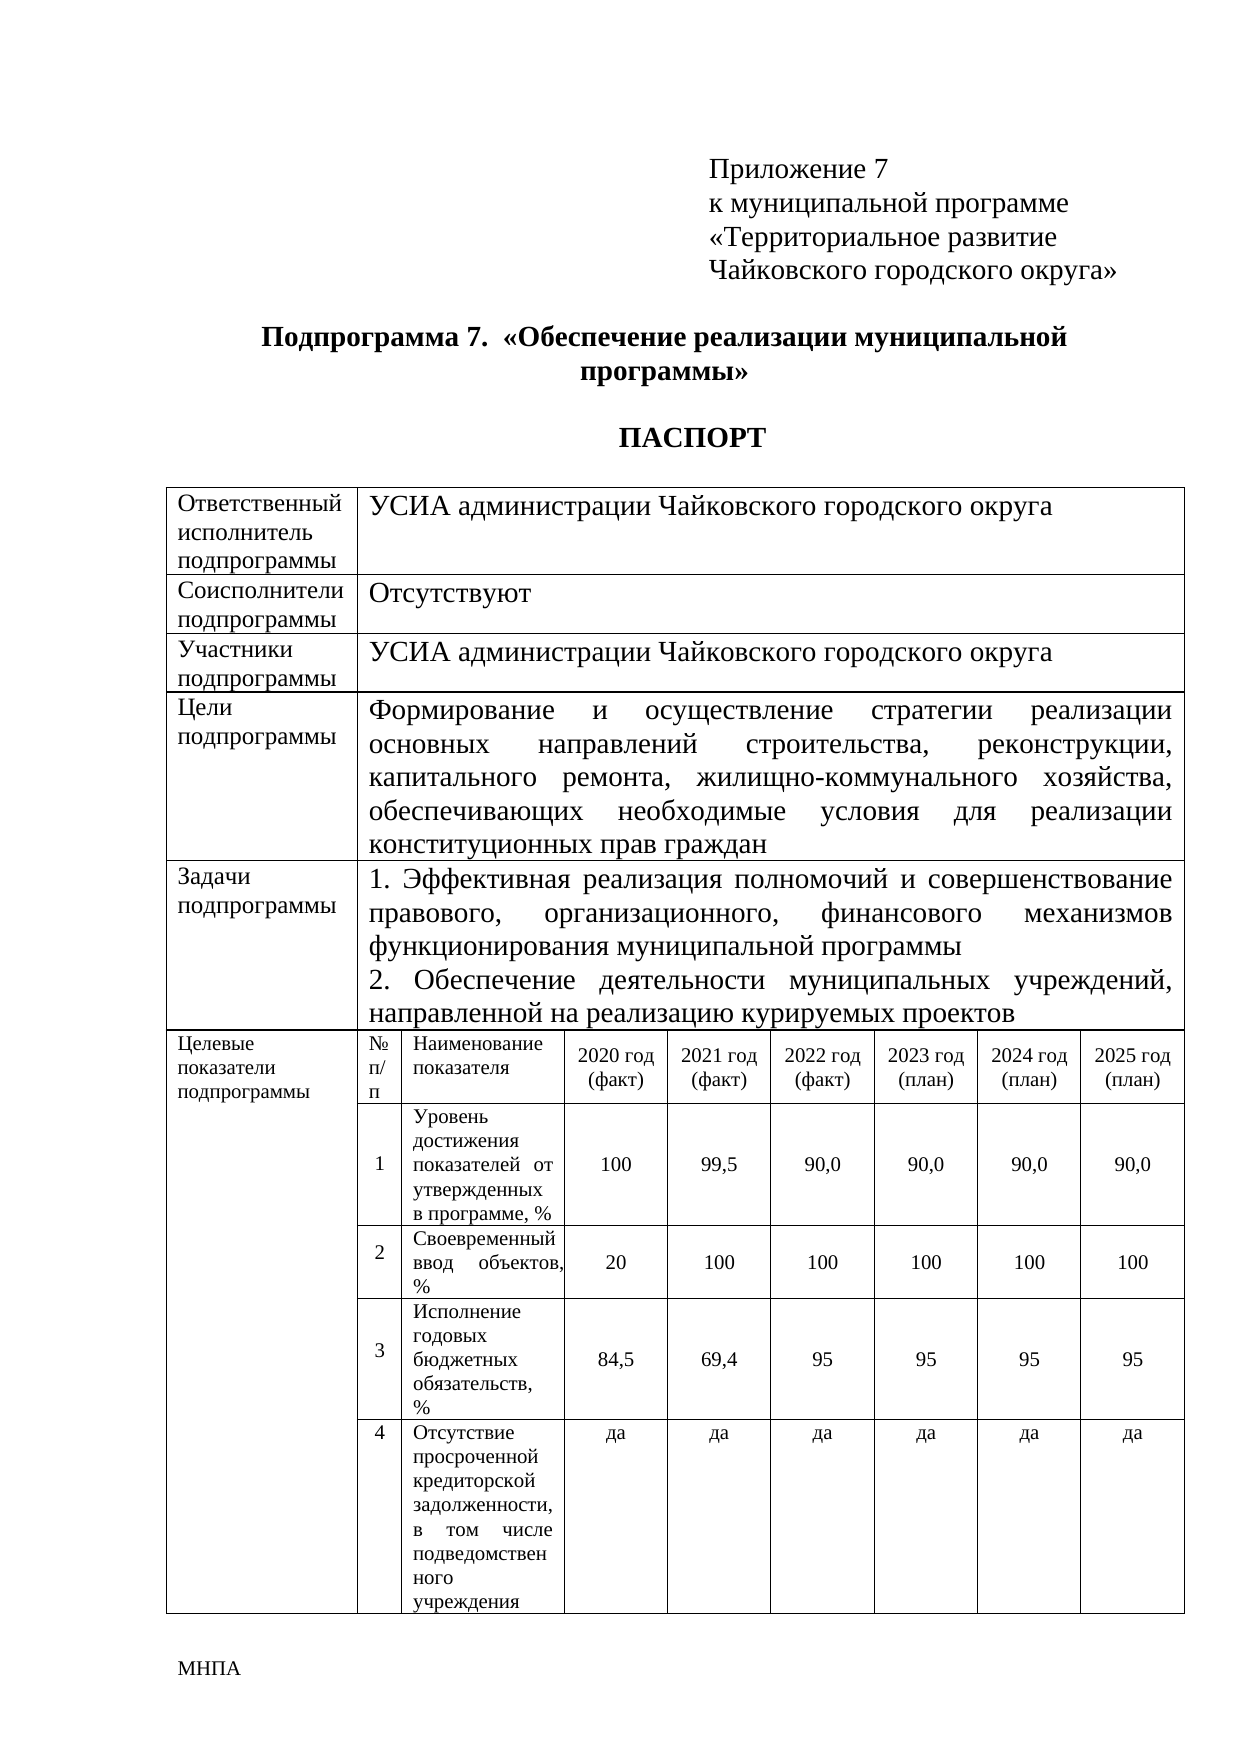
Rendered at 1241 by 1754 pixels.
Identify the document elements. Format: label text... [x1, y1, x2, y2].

table_cell Уровень достижения показателей от утвержденных в программе, % [402, 1104, 564, 1224]
table_cell 90,0 [1081, 1104, 1184, 1224]
table_cell 95 [875, 1299, 977, 1419]
table_header Наименование показателя [402, 1031, 564, 1103]
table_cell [402, 1420, 564, 1613]
table_cell 20 [565, 1226, 667, 1298]
text к муниципальной программе «Территориальное развитие Чайковского городского округа» [709, 185, 1152, 286]
table_cell Своевременный ввод объектов, % [402, 1226, 564, 1298]
table_cell 100 [978, 1226, 1080, 1298]
table_cell 95 [1081, 1299, 1184, 1419]
table_cell 4 [358, 1420, 401, 1613]
table_cell 2 [358, 1226, 401, 1298]
table_cell 1 [358, 1104, 401, 1224]
table_header 2020 год (факт) [565, 1031, 667, 1103]
table_cell 90,0 [771, 1104, 874, 1224]
table_cell 84,5 [565, 1299, 667, 1419]
table_header Ответственный исполнитель подпрограммы [167, 488, 357, 574]
table_cell да [668, 1420, 770, 1613]
table_cell Цели подпрограммы [167, 693, 357, 860]
table_header 2021 год (факт) [668, 1031, 770, 1103]
table_cell 1. Эффективная реализация полномочий и совершенствование правового, организационного, финансового механизмов функционирования муниципальной программы 2. Обеспечение деятельности муниципальных учреждений, направленной на реализацию курируемых проектов [358, 861, 1184, 1029]
table_cell 100 [1081, 1226, 1184, 1298]
table_cell да [1081, 1420, 1184, 1613]
table_cell Задачи подпрограммы [167, 861, 357, 1029]
table_header 2025 год (план) [1081, 1031, 1184, 1103]
table_cell 90,0 [978, 1104, 1080, 1224]
table_cell 100 [565, 1104, 667, 1224]
table_cell 95 [978, 1299, 1080, 1419]
table_cell 100 [771, 1226, 874, 1298]
text Подпрограмма 7. «Обеспечение реализации муниципальной программы» [177, 319, 1152, 386]
text Приложение 7 [709, 152, 1152, 185]
table_cell Участники подпрограммы [167, 634, 357, 691]
table_cell Исполнение годовых бюджетных обязательств, % [402, 1299, 564, 1419]
table_header 2023 год (план) [875, 1031, 977, 1103]
table_cell 100 [875, 1226, 977, 1298]
table_cell Отсутствуют [358, 575, 1184, 633]
table_cell 95 [771, 1299, 874, 1419]
table_header 2024 год (план) [978, 1031, 1080, 1103]
table_cell да [978, 1420, 1080, 1613]
table_cell 3 [358, 1299, 401, 1419]
table_cell 90,0 [875, 1104, 977, 1224]
table_cell да [771, 1420, 874, 1613]
table_header УСИА администрации Чайковского городского округа [358, 488, 1184, 574]
table_cell 100 [668, 1226, 770, 1298]
table_cell Соисполнители подпрограммы [167, 575, 357, 633]
table_cell 69,4 [668, 1299, 770, 1419]
table_cell Формирование и осуществление стратегии реализации основных направлений строительства, реконструкции, капитального ремонта, жилищно-коммунального хозяйства, обеспечивающих необходимые условия для реализации конституционных прав граждан [358, 693, 1184, 860]
table_cell да [565, 1420, 667, 1613]
table_cell 99,5 [668, 1104, 770, 1224]
table_header Целевые показатели подпрограммы [167, 1031, 357, 1613]
table_cell да [875, 1420, 977, 1613]
table_header № п/п [358, 1031, 401, 1103]
text ПАСПОРТ [177, 420, 1152, 453]
table_header 2022 год (факт) [771, 1031, 874, 1103]
table_cell УСИА администрации Чайковского городского округа [358, 634, 1184, 691]
